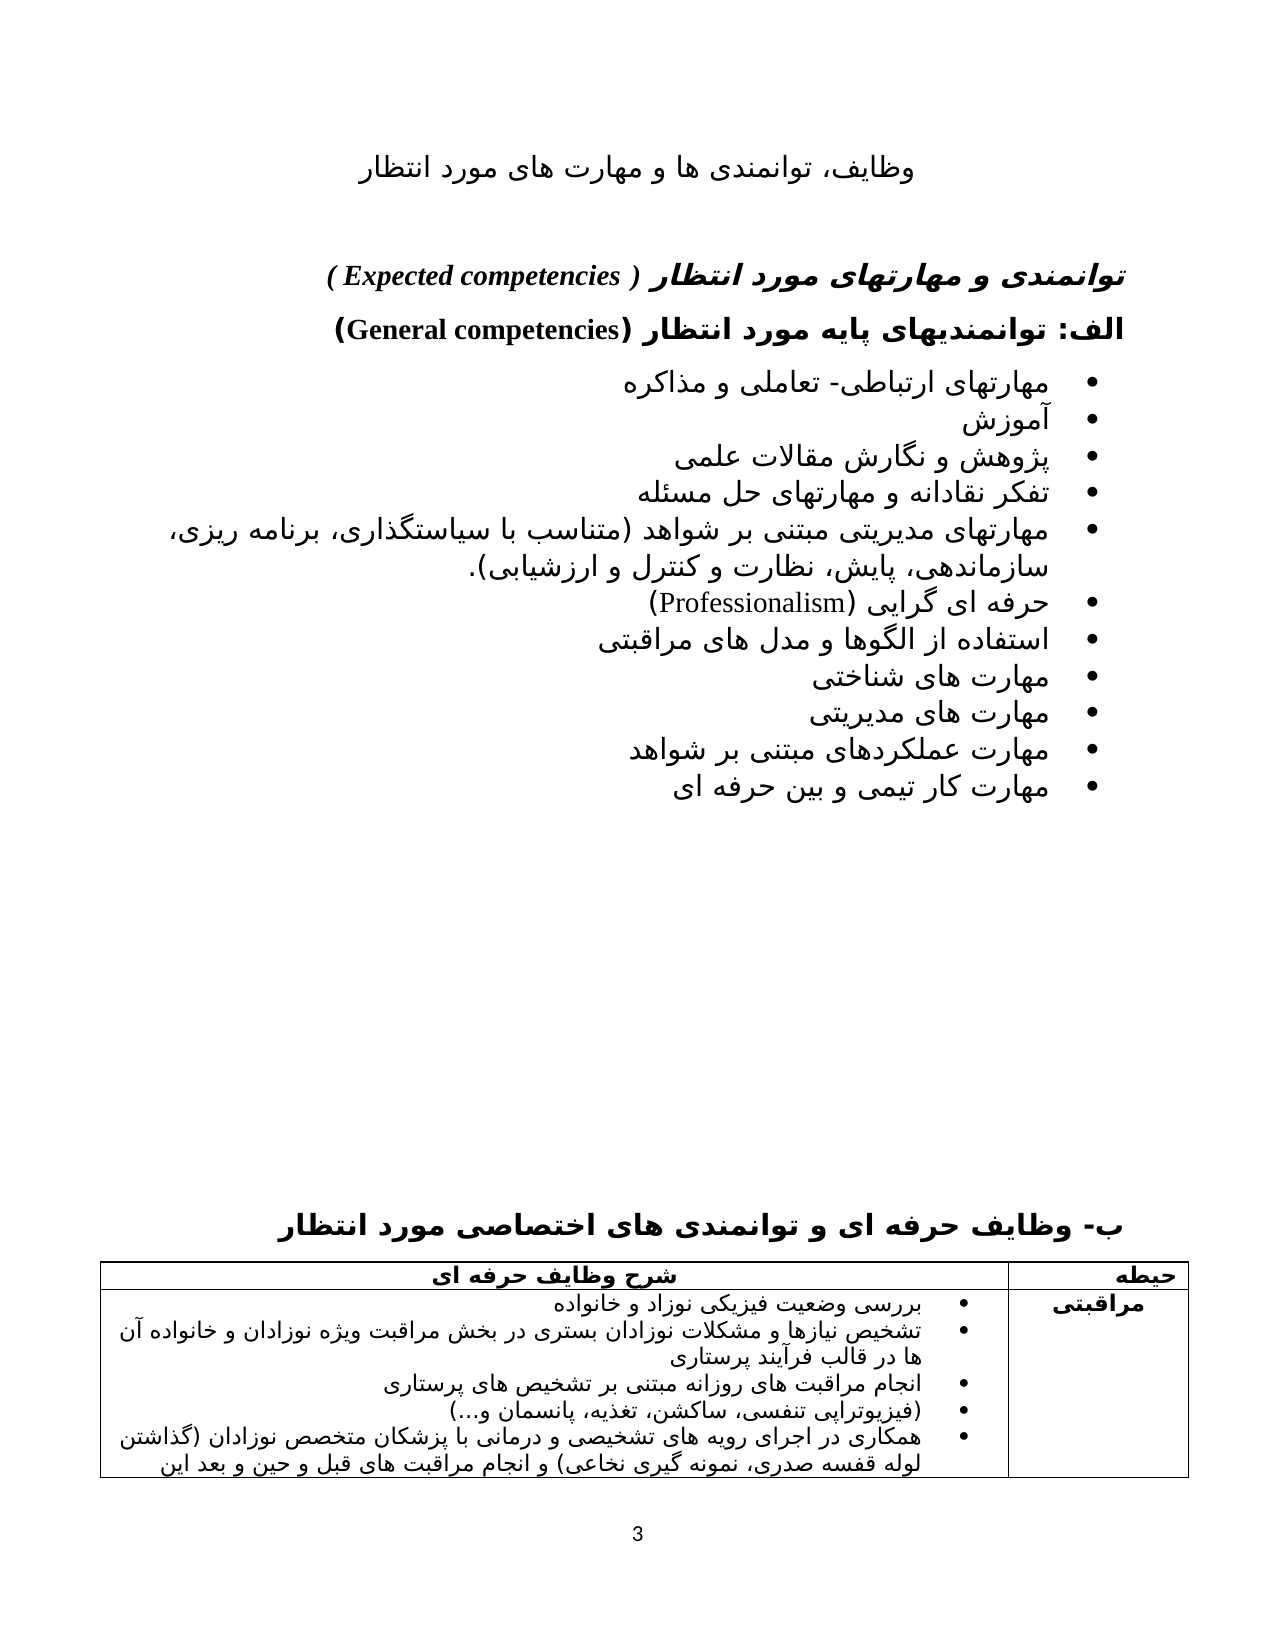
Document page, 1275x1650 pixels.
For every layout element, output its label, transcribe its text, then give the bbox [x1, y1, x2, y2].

list مهارت های شناختی [150, 659, 1087, 693]
list پژوهش و نگارش مقالات علمی [150, 439, 1087, 473]
text ب- وظایف حرفه ای و توانمندی های اختصاصی مورد انتظار [150, 1208, 1125, 1242]
list تفکر نقادانه و مهارتهای حل مسئله [150, 476, 1087, 509]
list مهارت های مدیریتی [150, 696, 1087, 730]
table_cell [101, 1290, 1008, 1477]
list حرفه ای گرایی (Professionalism) [150, 586, 1087, 620]
table_header حیطه [1009, 1263, 1188, 1289]
table_header شرح وظایف حرفه ای [101, 1263, 1008, 1289]
list آموزش [150, 402, 1087, 436]
list مهارتهای ارتباطی- تعاملی و مذاکره [150, 366, 1087, 399]
list استفاده از الگوها و مدل های مراقبتی [150, 622, 1087, 656]
list مهارت عملکردهای مبتنی بر شواهد [150, 732, 1087, 766]
text وظایف، توانمندی ها و مهارت های مورد انتظار [150, 150, 1125, 184]
list مهارت کار تیمی و بین حرفه ای [150, 769, 1087, 803]
text توانمندی و مهارتهای مورد انتظار ( Expected competencies ) [150, 258, 1125, 293]
table_cell مراقبتی [1009, 1290, 1188, 1477]
list مهارتهای مدیریتی مبتنی بر شواهد (متناسب با سیاستگذاری، برنامه ریزی، سازماندهی، پایش، نظارت و کنترل و ارزشیابی). [150, 512, 1087, 583]
text الف: توانمندیهای پایه مورد انتظار (General competencies) [150, 312, 1125, 346]
